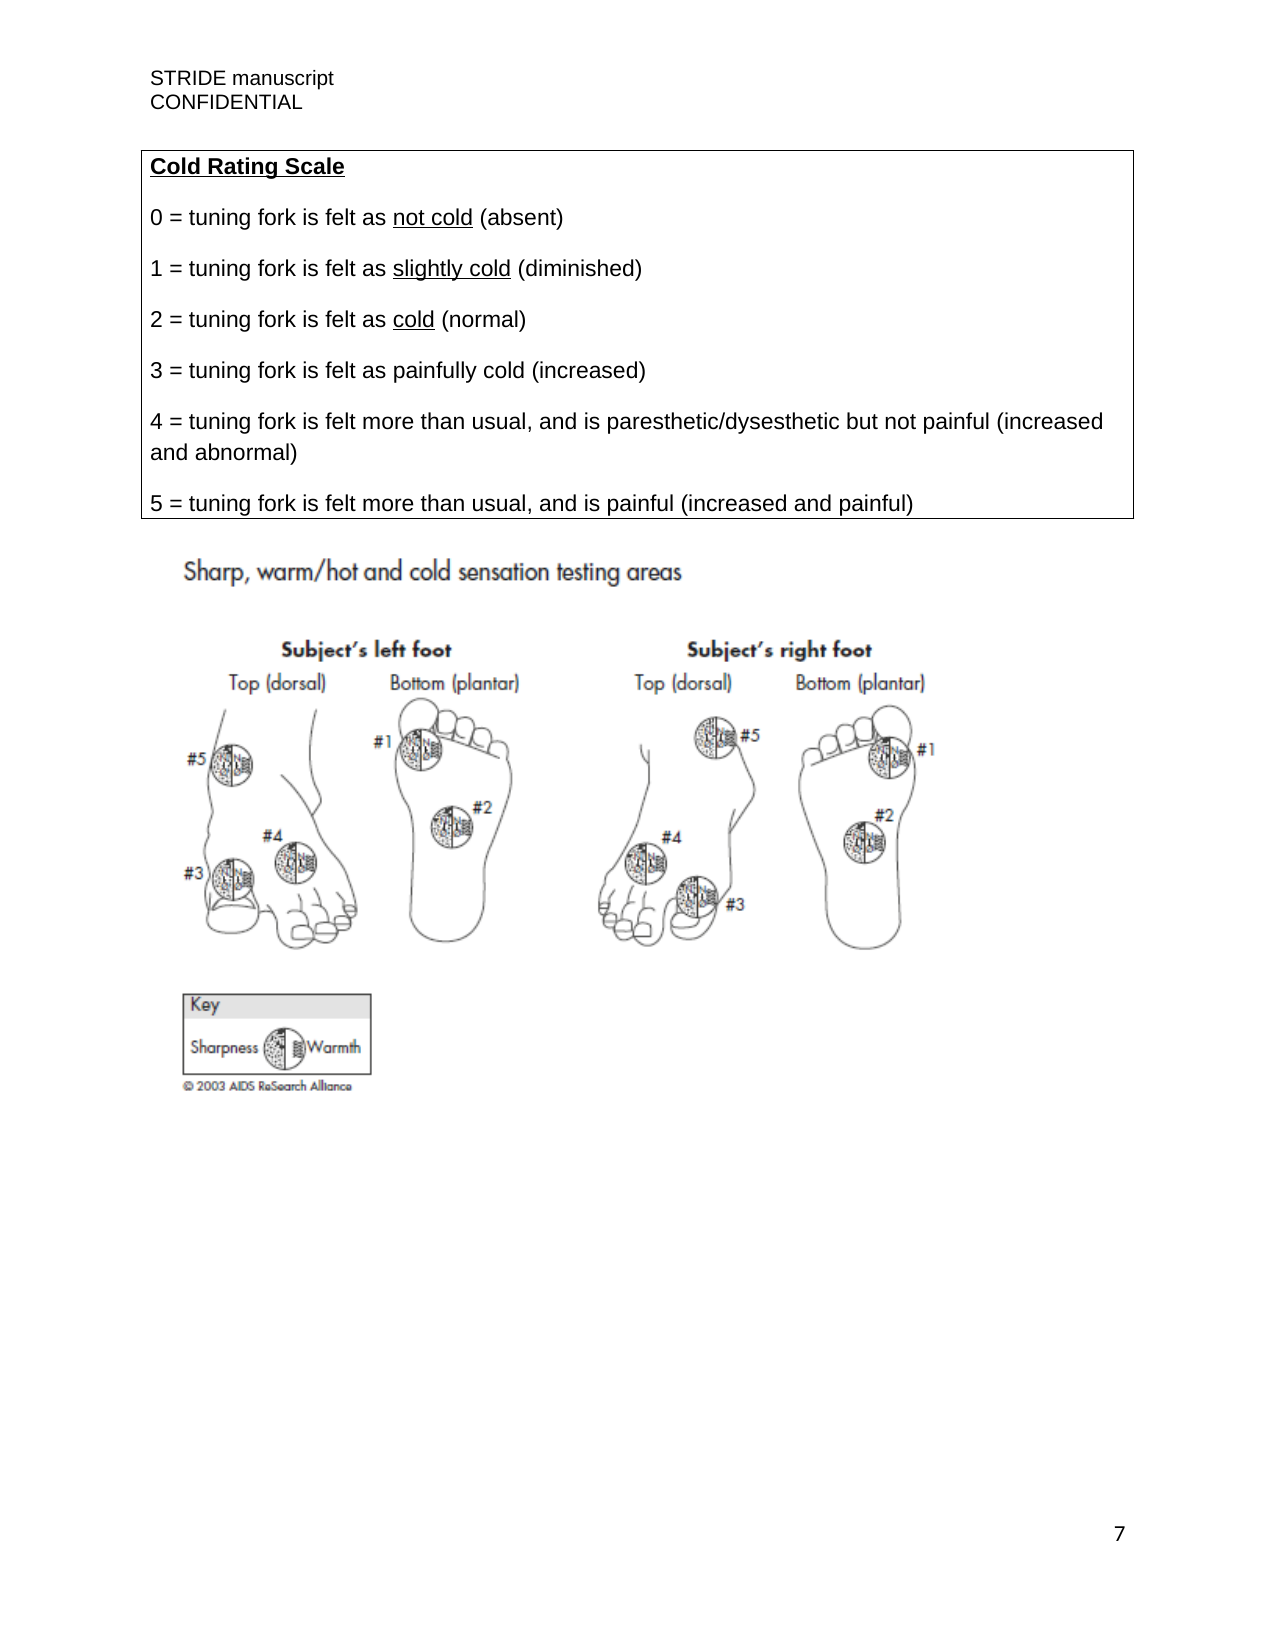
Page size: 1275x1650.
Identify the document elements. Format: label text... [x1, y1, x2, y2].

text 1 = tuning fork is felt as slightly cold (diminished) [142, 252, 1133, 282]
text 2 = tuning fork is felt as cold (normal) [142, 303, 1133, 333]
text 4 = tuning fork is felt more than usual, and is paresthetic/dysesthetic but not painful (increased and abnormal) [142, 405, 1133, 465]
text 3 = tuning fork is felt as painfully cold (increased) [142, 354, 1133, 384]
text 5 = tuning fork is felt more than usual, and is painful (increased and painful) [142, 486, 1133, 518]
text 0 = tuning fork is felt as not cold (absent) [142, 201, 1133, 231]
text Cold Rating Scale [142, 151, 1133, 179]
picture [150, 543, 972, 1105]
